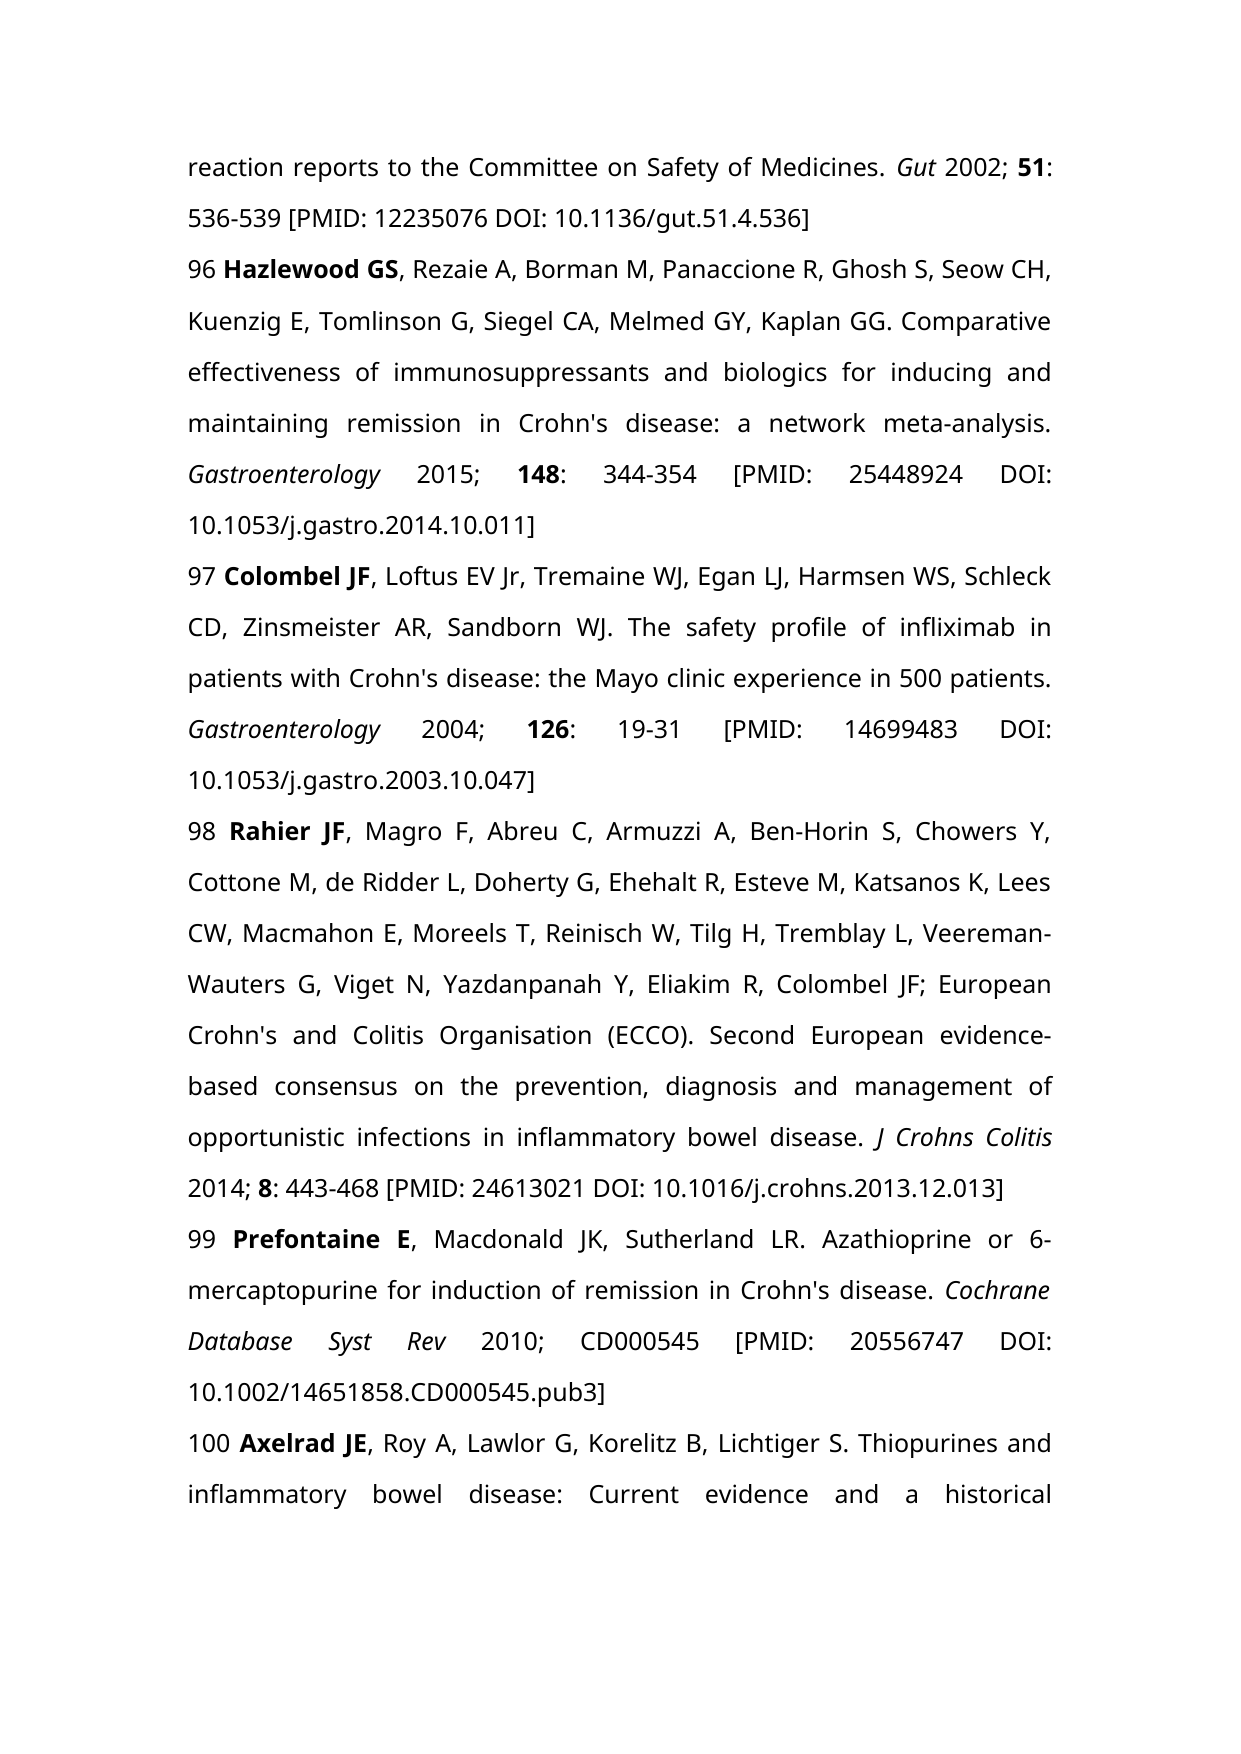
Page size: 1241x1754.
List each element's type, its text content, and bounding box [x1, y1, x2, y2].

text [187, 1426, 1053, 1511]
text 96 Hazlewood GS, Rezaie A, Borman M, Panaccione R, Ghosh S, Seow CH, Kuenzig E, Tomlinson G, Siegel CA, Melmed GY, Kaplan GG. Comparative effectiveness of immunosuppressants and biologics for inducing and maintaining remission in Crohn's disease: a network meta-analysis. Gastroenterology 2015; 148: 344-354 [PMID: 25448924 DOI: 10.1053/j.gastro.2014.10.011] [187, 252, 1053, 541]
text 99 Prefontaine E, Macdonald JK, Sutherland LR. Azathioprine or 6-mercaptopurine for induction of remission in Crohn's disease. Cochrane Database Syst Rev 2010; CD000545 [PMID: 20556747 DOI: 10.1002/14651858.CD000545.pub3] [187, 1222, 1053, 1409]
text 97 Colombel JF, Loftus EV Jr, Tremaine WJ, Egan LJ, Harmsen WS, Schleck CD, Zinsmeister AR, Sandborn WJ. The safety profile of infliximab in patients with Crohn's disease: the Mayo clinic experience in 500 patients. Gastroenterology 2004; 126: 19-31 [PMID: 14699483 DOI: 10.1053/j.gastro.2003.10.047] [187, 558, 1053, 797]
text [187, 150, 1053, 235]
text 98 Rahier JF, Magro F, Abreu C, Armuzzi A, Ben-Horin S, Chowers Y, Cottone M, de Ridder L, Doherty G, Ehehalt R, Esteve M, Katsanos K, Lees CW, Macmahon E, Moreels T, Reinisch W, Tilg H, Tremblay L, Veereman-Wauters G, Viget N, Yazdanpanah Y, Eliakim R, Colombel JF; European Crohn's and Colitis Organisation (ECCO). Second European evidence-based consensus on the prevention, diagnosis and management of opportunistic infections in inflammatory bowel disease. J Crohns Colitis 2014; 8: 443-468 [PMID: 24613021 DOI: 10.1016/j.crohns.2013.12.013] [187, 813, 1053, 1205]
